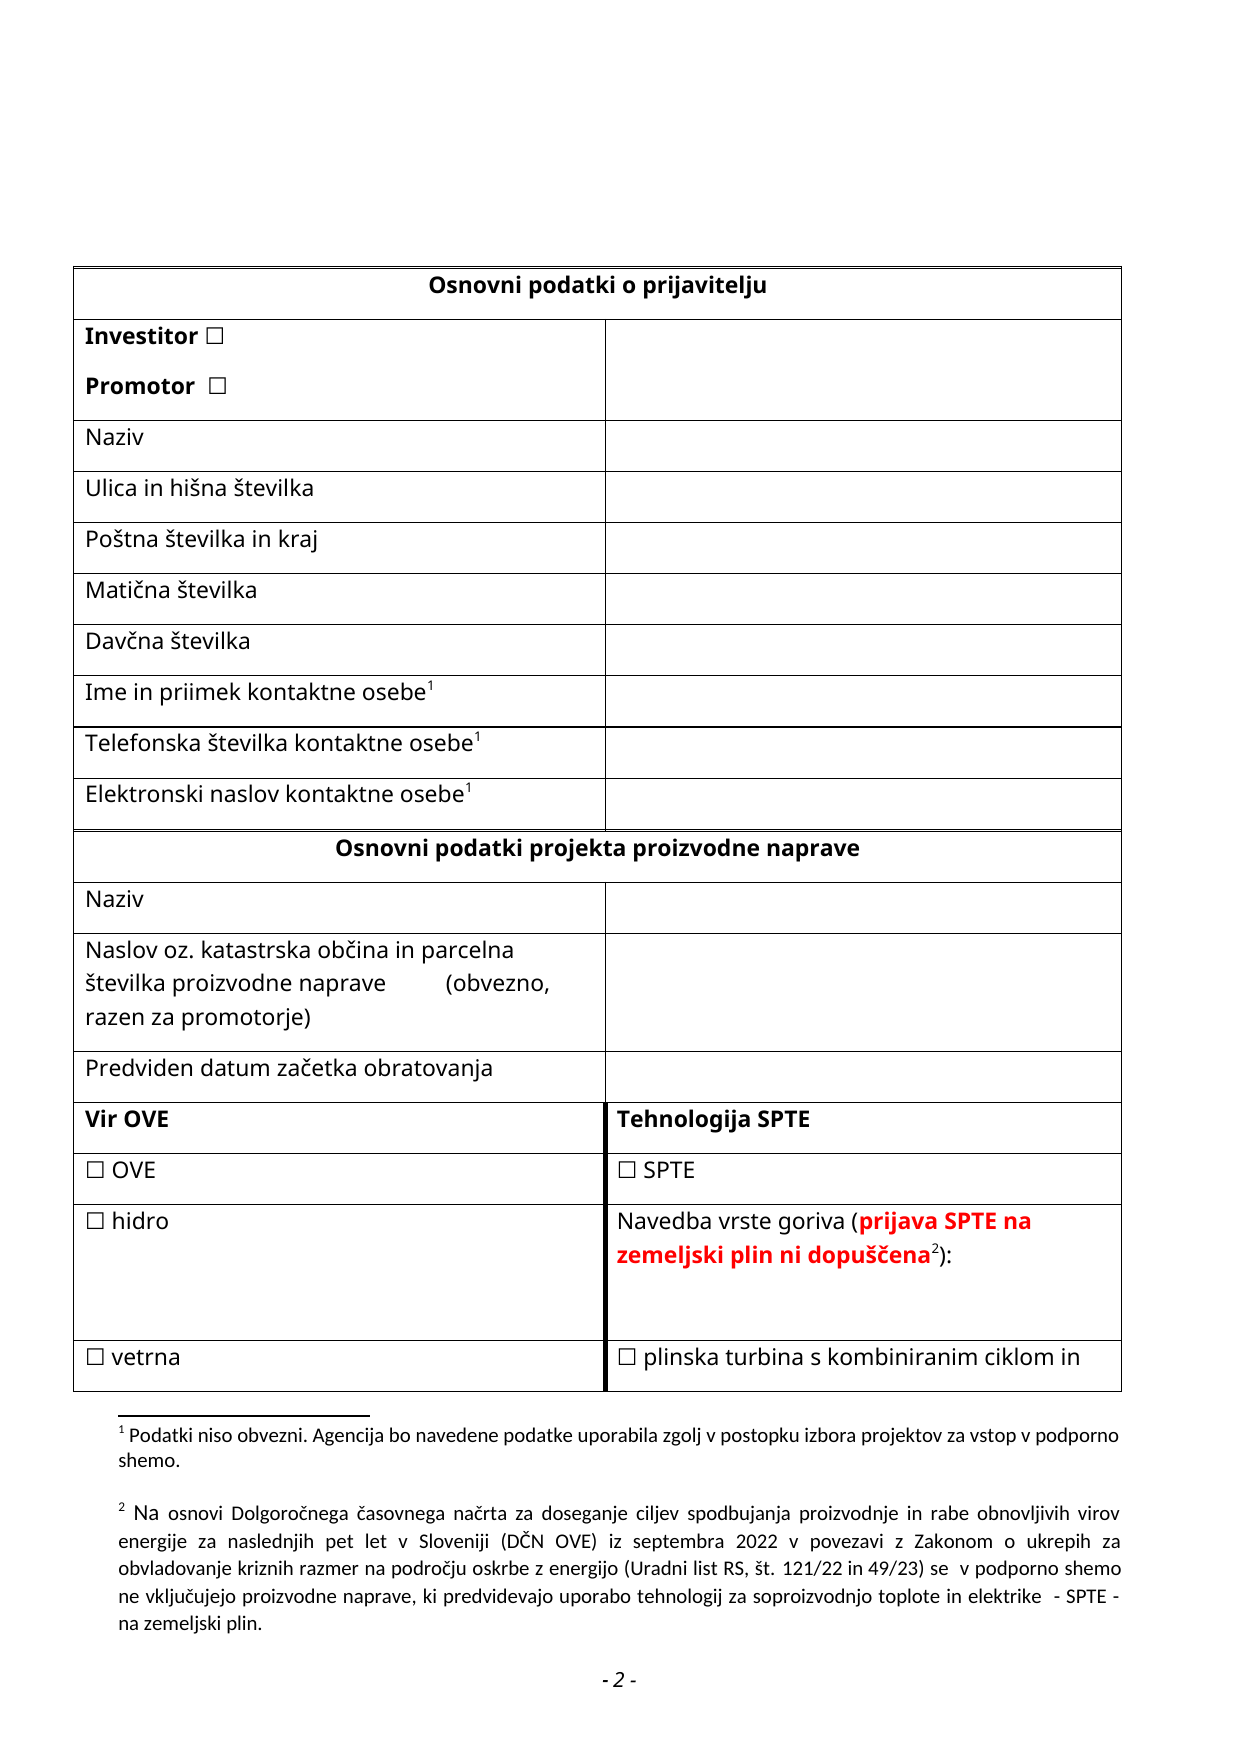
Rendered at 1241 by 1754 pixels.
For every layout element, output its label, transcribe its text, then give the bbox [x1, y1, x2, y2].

table_cell SPTE [608, 1154, 1121, 1204]
table_cell vetrna [74, 1341, 603, 1391]
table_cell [608, 1341, 1121, 1391]
table_cell Davčna številka [74, 625, 605, 675]
table_cell Investitor Promotor [74, 320, 605, 420]
table_cell Ime in priimek kontaktne osebe [74, 676, 605, 726]
table_cell Predviden datum začetka obratovanja [74, 1052, 605, 1102]
table_cell Ulica in hišna številka [74, 472, 605, 522]
table_header Osnovni podatki o prijavitelju [74, 269, 1121, 319]
table_cell Navedba vrste goriva (prijava SPTE na zemeljski plin ni dopuščena): [608, 1205, 1121, 1339]
table_cell Poštna številka in kraj [74, 523, 605, 573]
table_cell Naslov oz. katastrska občina in parcelna številka proizvodne naprave (obvezno, razen za promotorje) [74, 934, 605, 1051]
table_cell hidro [74, 1205, 603, 1339]
table_cell Telefonska številka kontaktne osebe1 [74, 728, 605, 777]
table_cell OVE [74, 1154, 603, 1204]
table_cell Elektronski naslov kontaktne osebe1 [74, 779, 605, 828]
table_cell Matična številka [74, 574, 605, 624]
table_cell Naziv [74, 421, 605, 471]
table_cell [606, 320, 1121, 420]
table_cell Osnovni podatki projekta proizvodne naprave [74, 832, 1121, 882]
table_cell Tehnologija SPTE [608, 1103, 1121, 1153]
table_cell Naziv [74, 883, 605, 933]
table_cell Vir OVE [74, 1103, 603, 1153]
